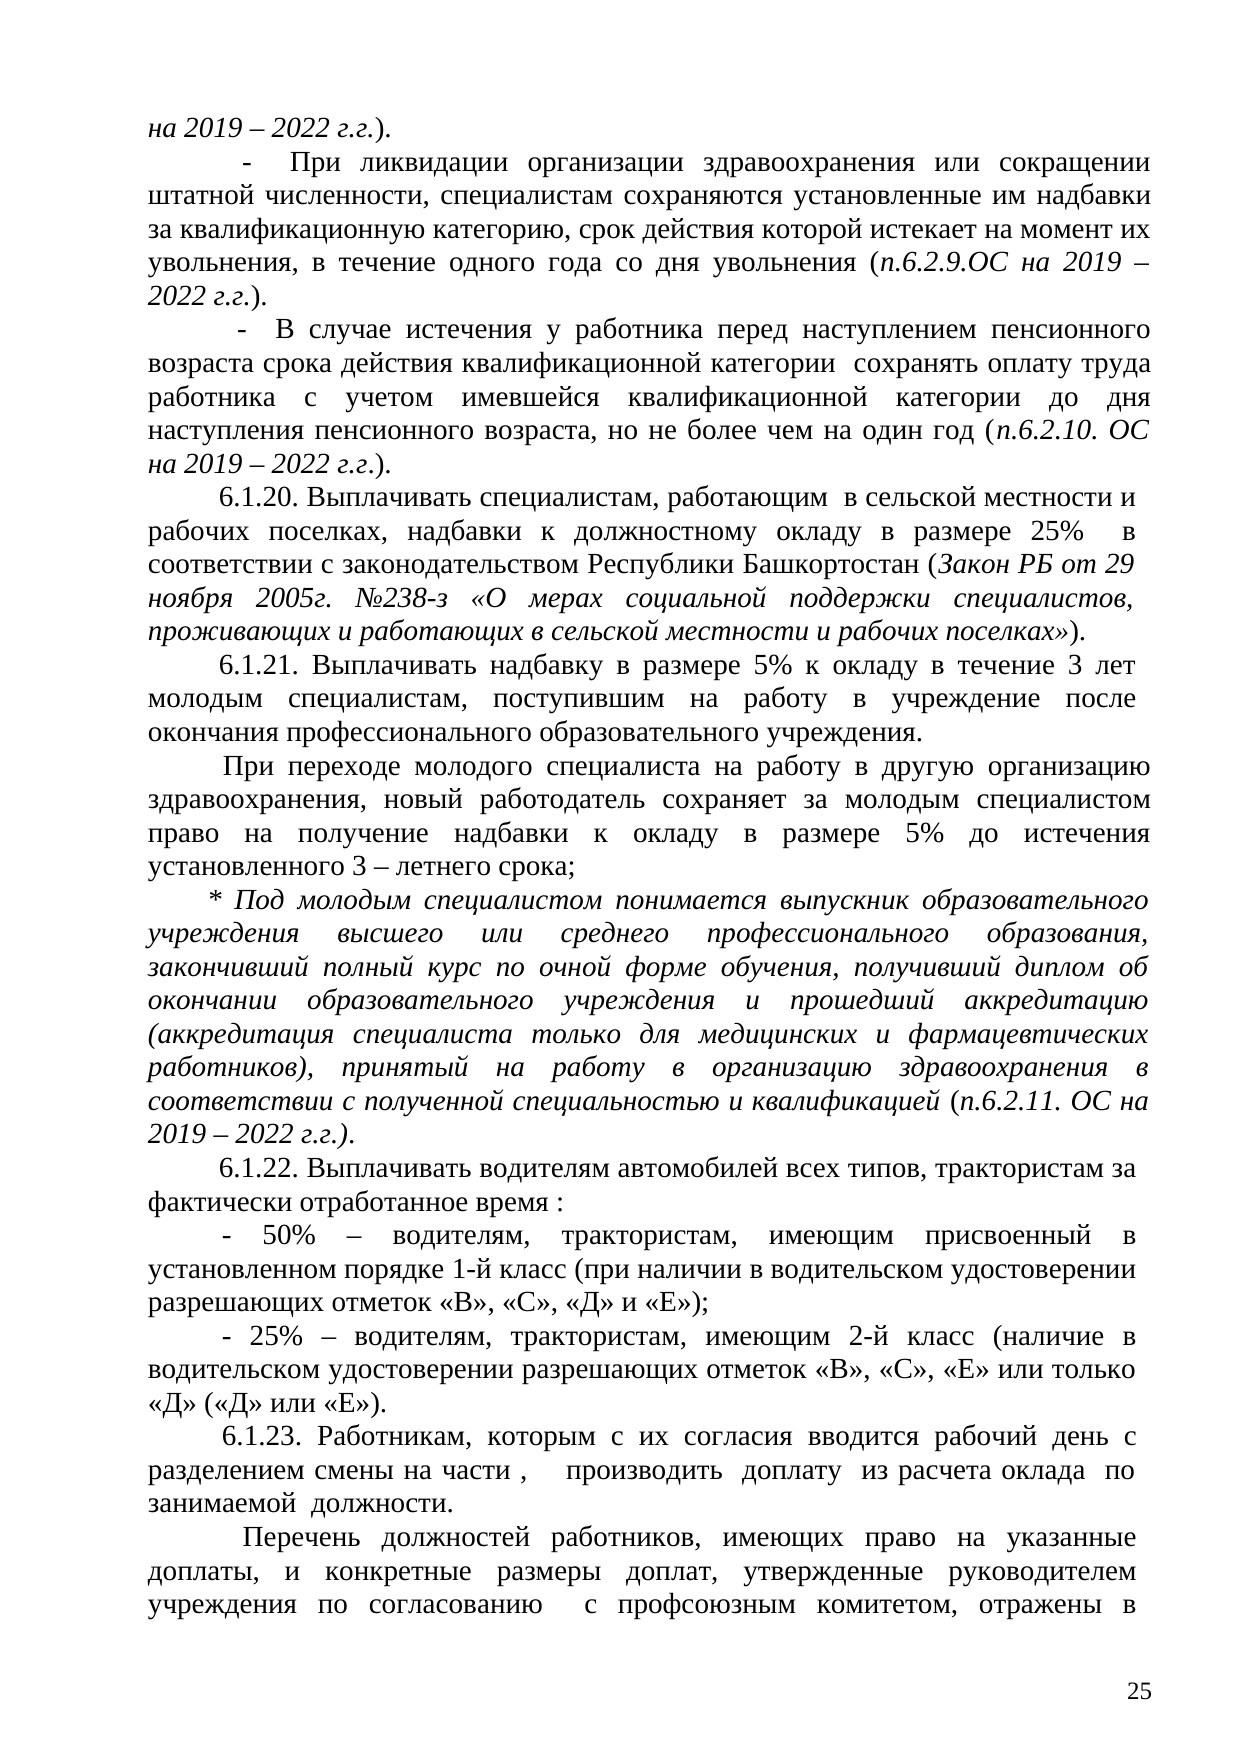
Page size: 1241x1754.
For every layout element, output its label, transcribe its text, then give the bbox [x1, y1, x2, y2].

text 6.1.21. Выплачивать надбавку в размере 5% к окладу в течение 3 лет молодым специалистам, поступившим на работу в учреждение после окончания профессионального образовательного учреждения. [148, 647, 1137, 748]
text При переходе молодого специалиста на работу в другую организацию здравоохранения, новый работодатель сохраняет за молодым специалистом право на получение надбавки к окладу в размере 5% до истечения установленного 3 – летнего срока; [148, 748, 1152, 882]
text - 50% – водителям, трактористам, имеющим присвоенный в установленном порядке 1-й класс (при наличии в водительском удостоверении разрешающих отметок «В», «С», «Д» и «Е»); [148, 1217, 1137, 1318]
text 6.1.23. Работникам, которым с их согласия вводится рабочий день с разделением смены на части , производить доплату из расчета оклада по занимаемой должности. [148, 1418, 1137, 1519]
text - В случае истечения у работника перед наступлением пенсионного возраста срока действия квалификационной категории сохранять оплату труда работника с учетом имевшейся квалификационной категории до дня наступления пенсионного возраста, но не более чем на один год (п.6.2.10. ОС на 2019 – 2022 г.г.). [110, 312, 1152, 479]
text - 25% – водителям, трактористам, имеющим 2-й класс (наличие в водительском удостоверении разрешающих отметок «В», «С», «Е» или только «Д» («Д» или «Е»). [148, 1318, 1137, 1418]
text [148, 110, 1152, 144]
text * Под молодым специалистом понимается выпускник образовательного учреждения высшего или среднего профессионального образования, закончивший полный курс по очной форме обучения, получивший диплом об окончании образовательного учреждения и прошедший аккредитацию (аккредитация специалиста только для медицинских и фармацевтических работников), принятый на работу в организацию здравоохранения в соответствии с полученной специальностью и квалификацией (п.6.2.11. ОС на 2019 – 2022 г.г.). [148, 882, 1152, 1150]
text 6.1.22. Выплачивать водителям автомобилей всех типов, трактористам за фактически отработанное время : [148, 1150, 1137, 1217]
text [148, 1519, 1137, 1620]
text - При ликвидации организации здравоохранения или сокращении штатной численности, специалистам сохраняются установленные им надбавки за квалификационную категорию, срок действия которой истекает на момент их увольнения, в течение одного года со дня увольнения (п.6.2.9.ОС на 2019 – 2022 г.г.). [148, 144, 1152, 312]
text 6.1.20. Выплачивать специалистам, работающим в сельской местности и рабочих поселках, надбавки к должностному окладу в размере 25% в соответствии с законодательством Республики Башкортостан (Закон РБ от 29 ноября 2005г. №238-з «О мерах социальной поддержки специалистов, проживающих и работающих в сельской местности и рабочих поселках»). [148, 479, 1137, 647]
